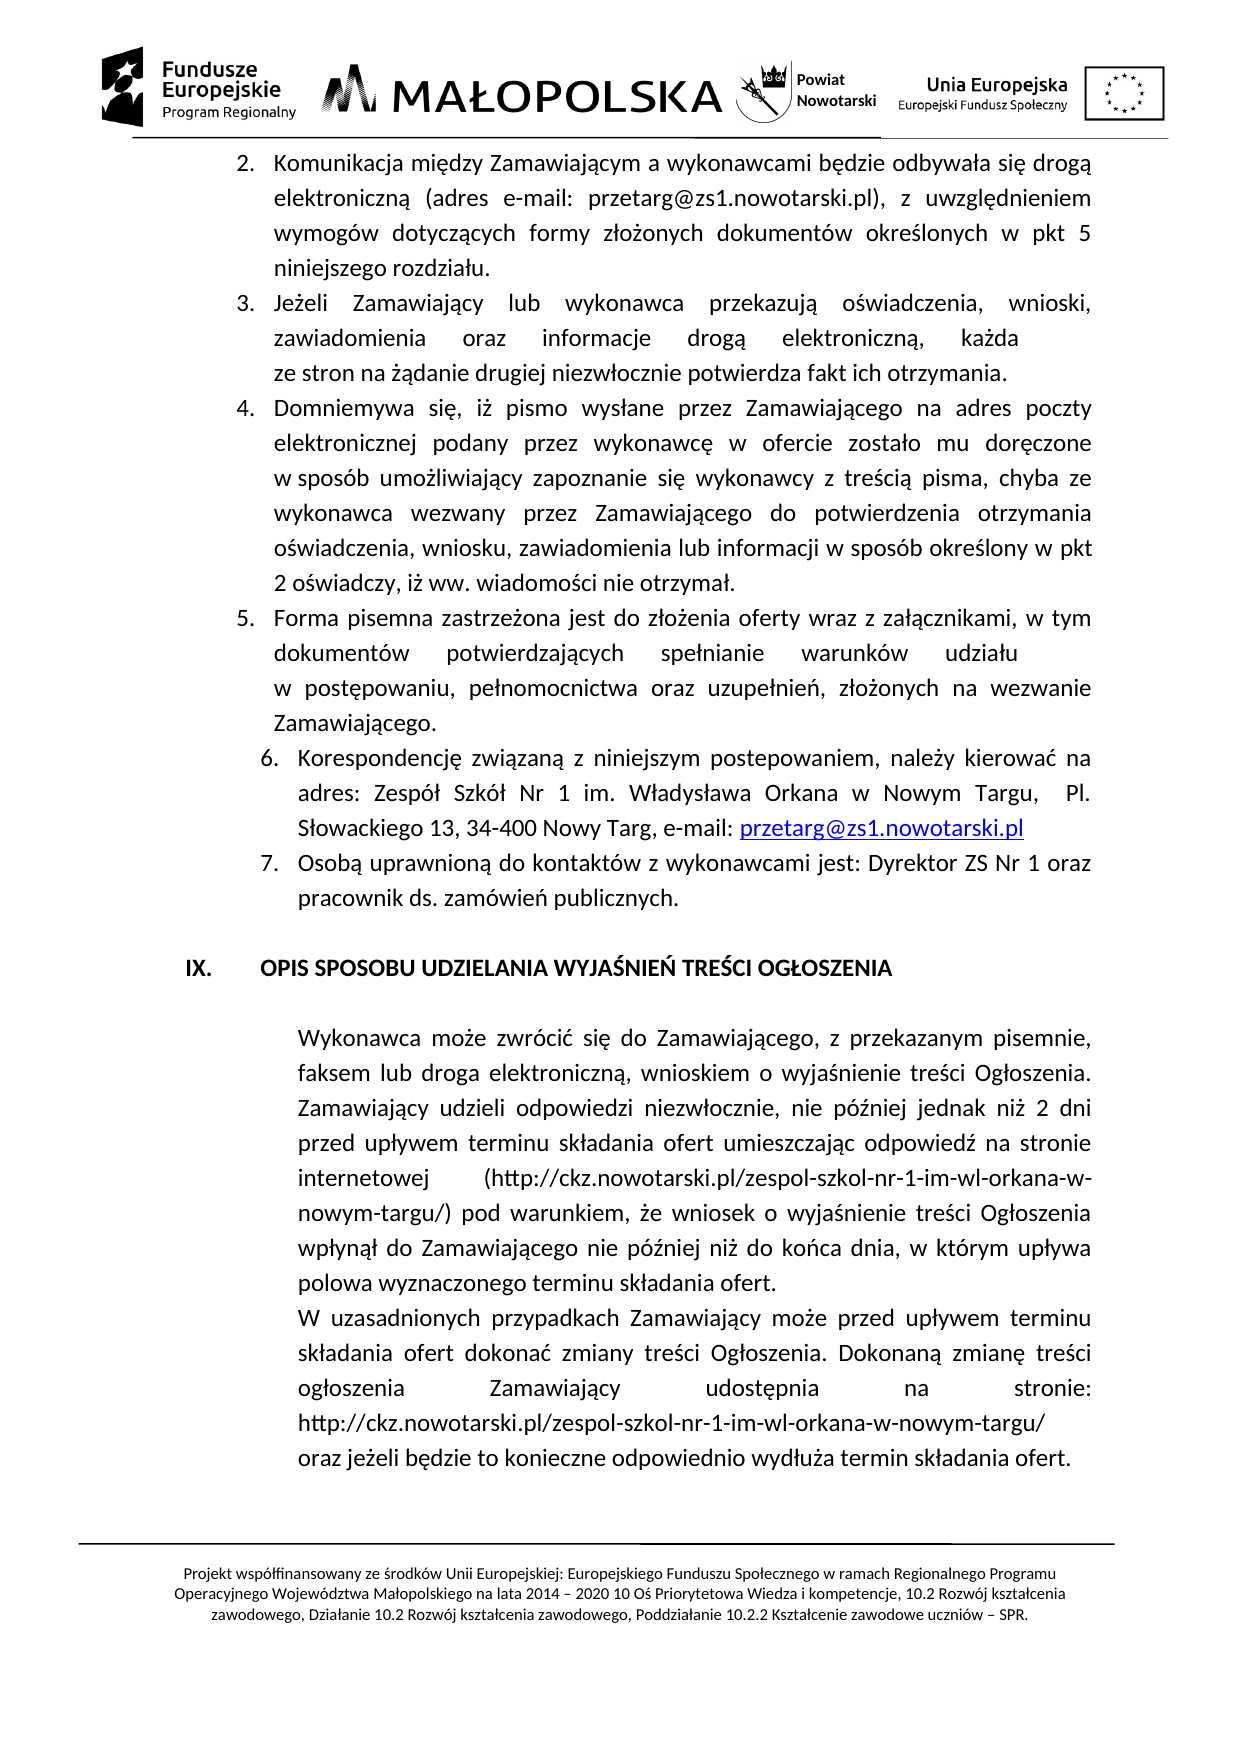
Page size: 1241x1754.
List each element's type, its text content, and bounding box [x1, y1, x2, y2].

list W uzasadnionych przypadkach Zamawiający może przed upływem terminu składania ofert dokonać zmiany treści Ogłoszenia. Dokonaną zmianę treści ogłoszenia Zamawiający udostępnia na stronie: http://ckz.nowotarski.pl/zespol-szkol-nr-1-im-wl-orkana-w-nowym-targu/ oraz jeżeli będzie to konieczne odpowiednio wydłuża termin składania ofert. [298, 1303, 1093, 1473]
picture [81, 26, 729, 147]
list OPIS SPOSOBU UDZIELANIA WYJAŚNIEŃ TREŚCI OGŁOSZENIA [185, 953, 1093, 983]
list Korespondencję związaną z niniejszym postepowaniem, należy kierować na adres: Zespół Szkół Nr 1 im. Władysława Orkana w Nowym Targu, Pl. Słowackiego 13, 34-400 Nowy Targ, e-mail: przetarg@zs1.nowotarski.pl [260, 743, 1093, 843]
list Wykonawca może zwrócić się do Zamawiającego, z przekazanym pisemnie, faksem lub droga elektroniczną, wnioskiem o wyjaśnienie treści Ogłoszenia. Zamawiający udzieli odpowiedzi niezwłocznie, nie później jednak niż 2 dni przed upływem terminu składania ofert umieszczając odpowiedź na stronie internetowej (http://ckz.nowotarski.pl/zespol-szkol-nr-1-im-wl-orkana-w-nowym-targu/) pod warunkiem, że wniosek o wyjaśnienie treści Ogłoszenia wpłynął do Zamawiającego nie później niż do końca dnia, w którym upływa polowa wyznaczonego terminu składania ofert. [298, 1023, 1093, 1298]
list Jeżeli Zamawiający lub wykonawca przekazują oświadczenia, wnioski, zawiadomienia oraz informacje drogą elektroniczną, każda ze stron na żądanie drugiej niezwłocznie potwierdza fakt ich otrzymania. [236, 288, 1093, 388]
list Komunikacja między Zamawiającym a wykonawcami będzie odbywała się drogą elektroniczną (adres e-mail: przetarg@zs1.nowotarski.pl), z uwzględnieniem wymogów dotyczących formy złożonych dokumentów określonych w pkt 5 niniejszego rozdziału. [236, 148, 1093, 283]
list Osobą uprawnioną do kontaktów z wykonawcami jest: Dyrektor ZS Nr 1 oraz pracownik ds. zamówień publicznych. [260, 848, 1093, 913]
list Forma pisemna zastrzeżona jest do złożenia oferty wraz z załącznikami, w tym dokumentów potwierdzających spełnianie warunków udziału w postępowaniu, pełnomocnictwa oraz uzupełnień, złożonych na wezwanie Zamawiającego. [236, 603, 1093, 738]
picture [881, 48, 1182, 138]
list Domniemywa się, iż pismo wysłane przez Zamawiającego na adres poczty elektronicznej podany przez wykonawcę w ofercie zostało mu doręczone w sposób umożliwiający zapoznanie się wykonawcy z treścią pisma, chyba ze wykonawca wezwany przez Zamawiającego do potwierdzenia otrzymania oświadczenia, wniosku, zawiadomienia lub informacji w sposób określony w pkt 2 oświadczy, iż ww. wiadomości nie otrzymał. [236, 393, 1093, 598]
